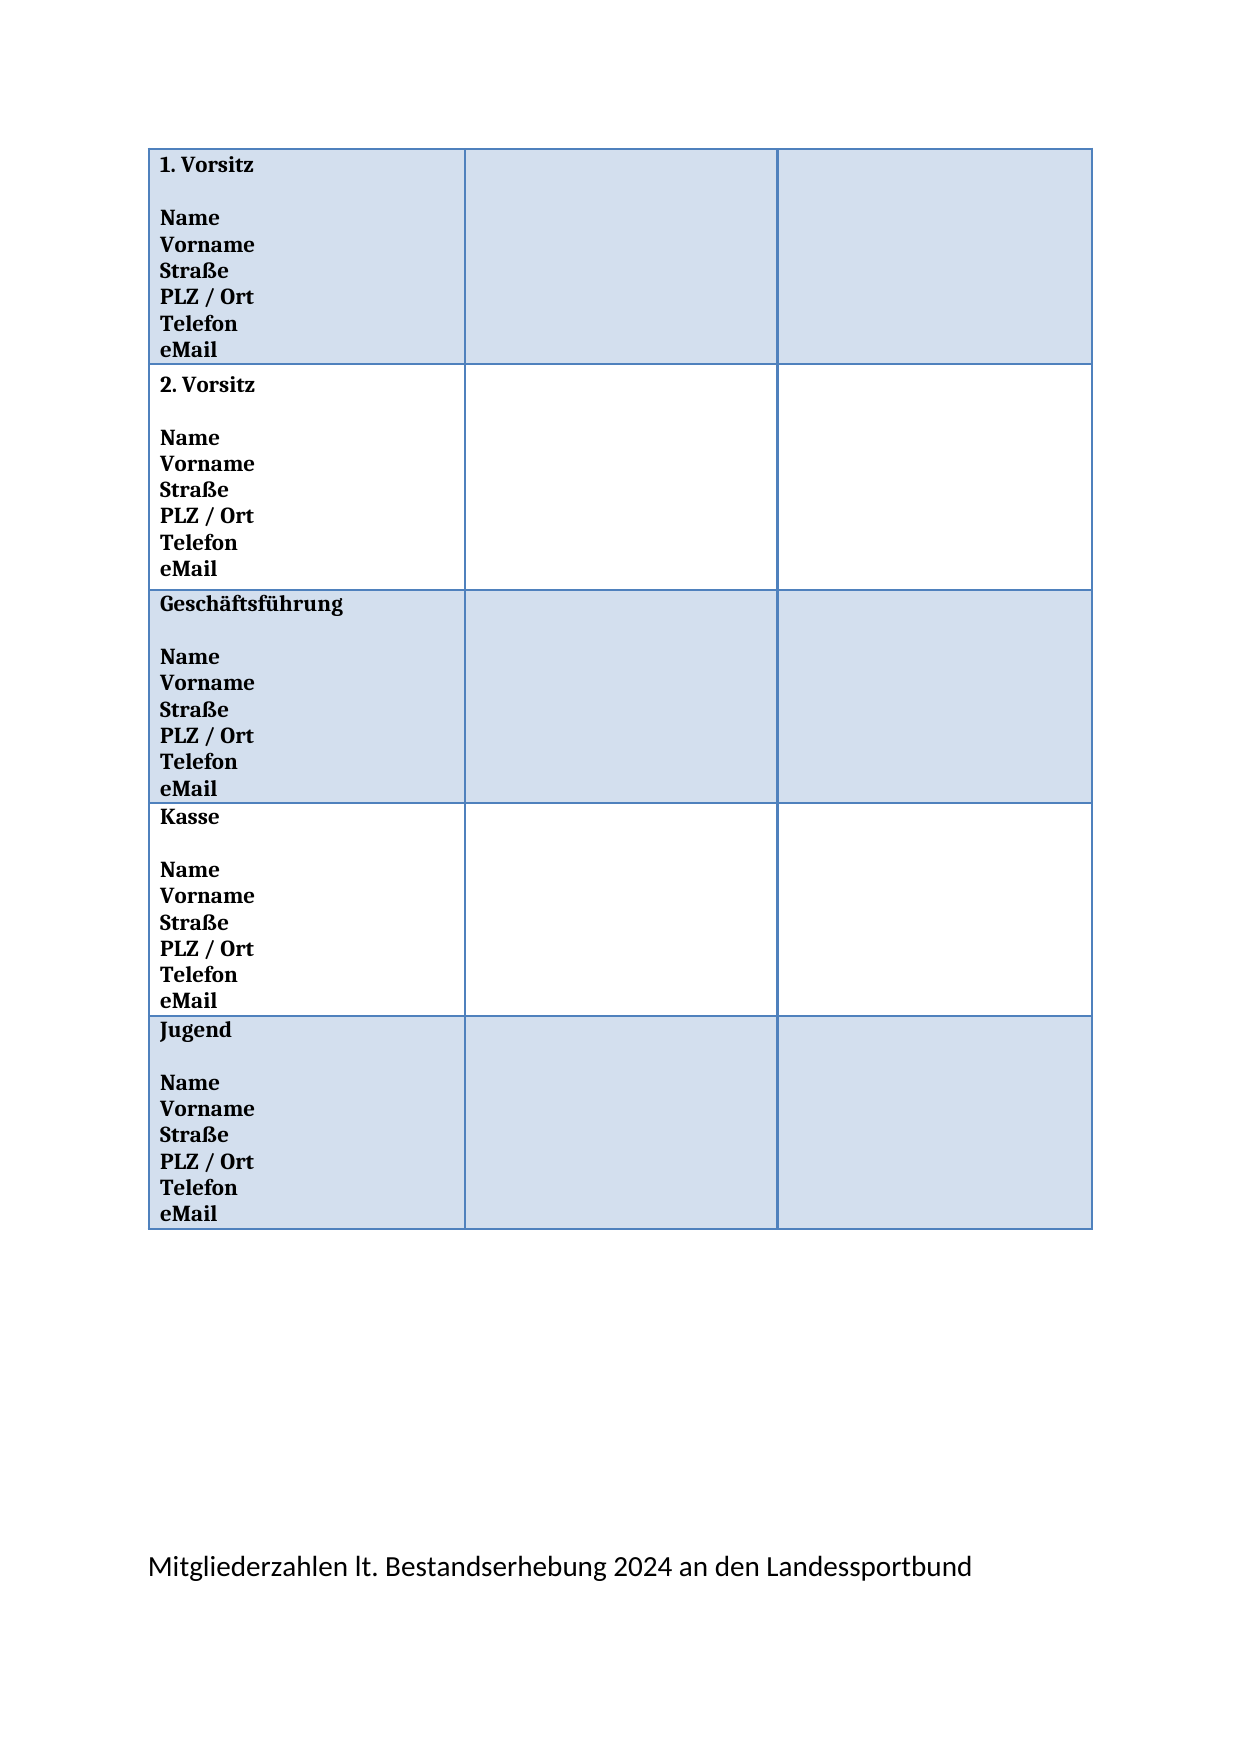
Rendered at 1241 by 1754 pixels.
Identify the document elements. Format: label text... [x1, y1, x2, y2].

table_cell [779, 365, 1091, 589]
table_cell [779, 1017, 1091, 1228]
table_cell [466, 365, 776, 589]
table_cell 2. Vorsitz Name Vorname Straße PLZ / Ort Telefon eMail [150, 365, 464, 589]
table_cell Geschäftsführung Name Vorname Straße PLZ / Ort Telefon eMail [150, 591, 464, 802]
table_cell [466, 591, 776, 802]
table_cell 1. Vorsitz Name Vorname Straße PLZ / Ort Telefon eMail [150, 150, 464, 363]
table_cell Kasse Name Vorname Straße PLZ / Ort Telefon eMail [150, 804, 464, 1015]
table_cell [779, 150, 1091, 363]
table_cell [466, 150, 776, 363]
table_cell [779, 591, 1091, 802]
text Mitgliederzahlen lt. Bestandserhebung 2024 an den Landessportbund [148, 1548, 1093, 1583]
table_cell [466, 804, 776, 1015]
table_cell [779, 804, 1091, 1015]
table_cell Jugend Name Vorname Straße PLZ / Ort Telefon eMail [150, 1017, 464, 1228]
table_cell [466, 1017, 776, 1228]
